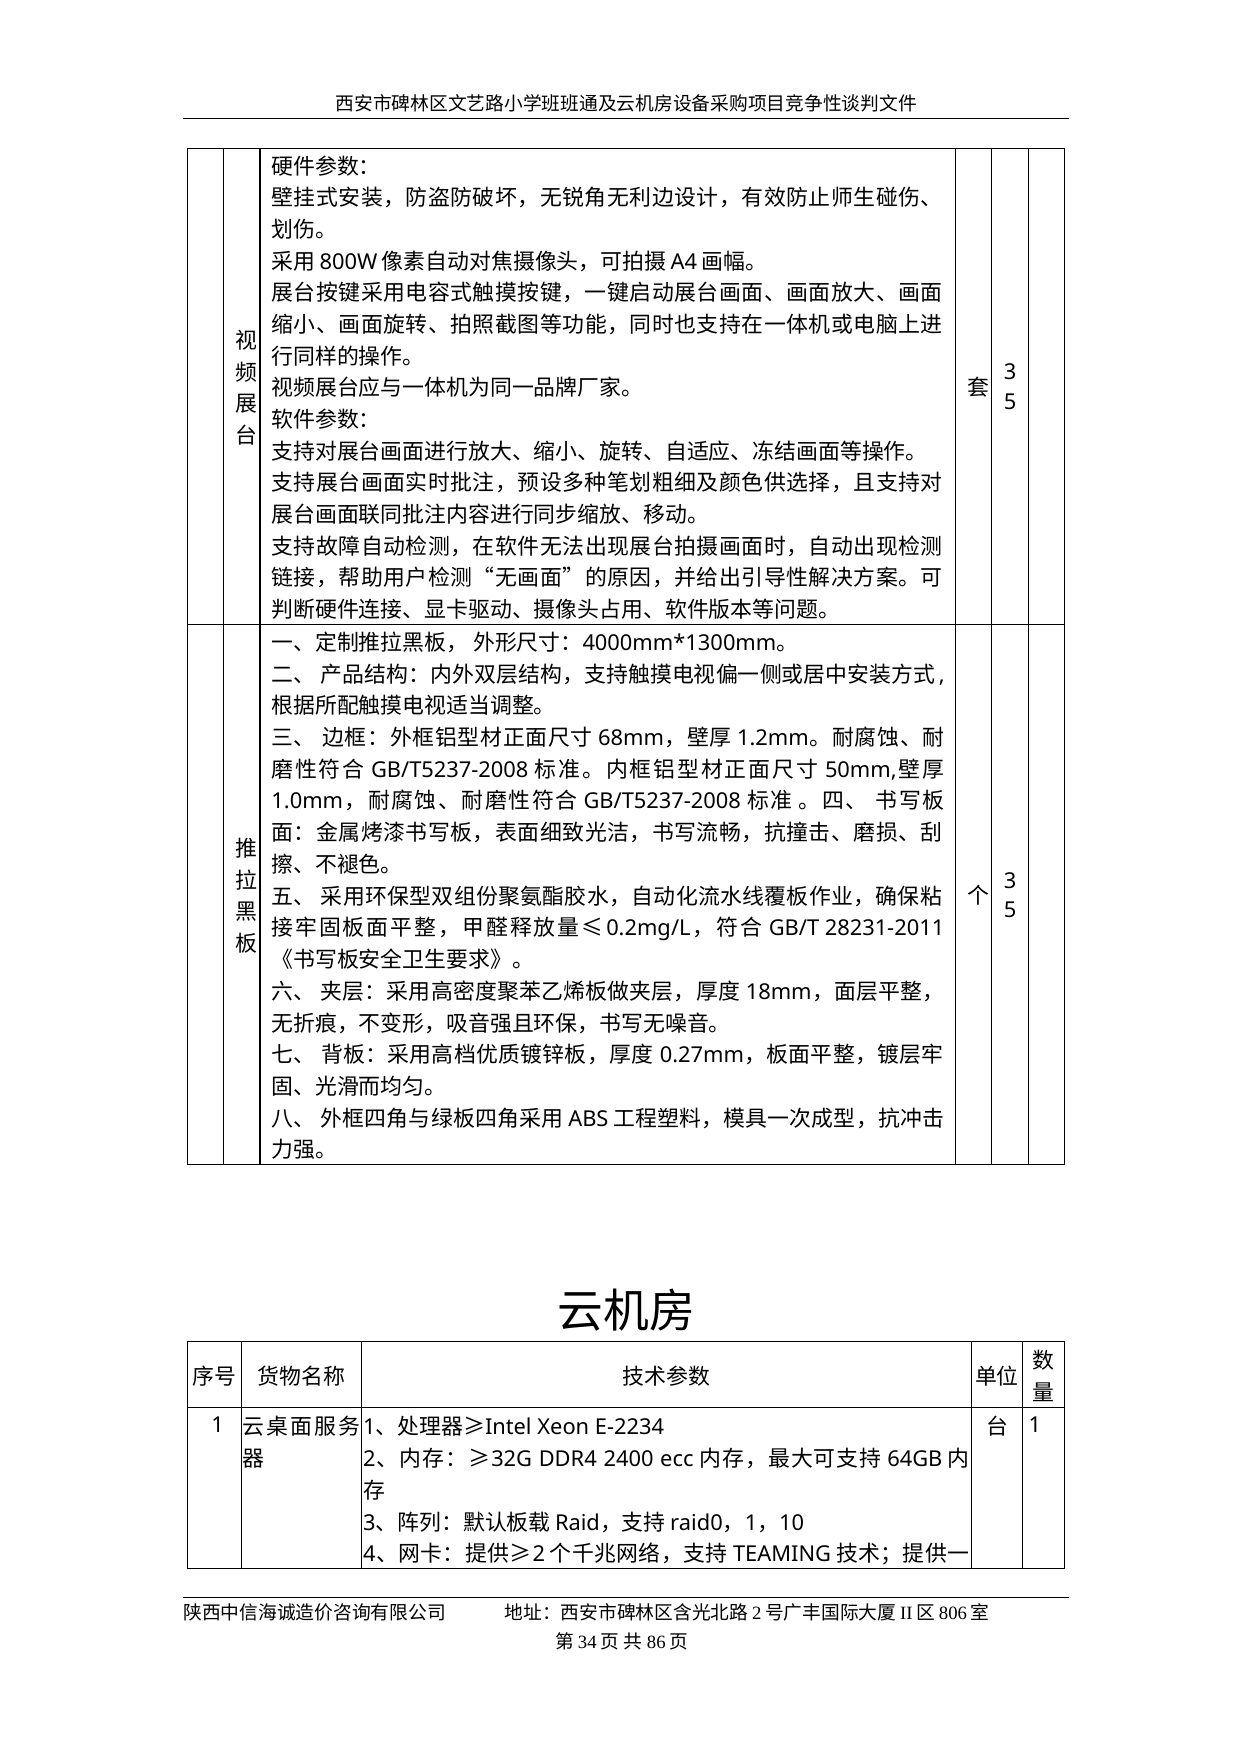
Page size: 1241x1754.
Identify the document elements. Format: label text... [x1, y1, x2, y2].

table_cell 个 [956, 625, 991, 1164]
table_cell 1 [188, 1408, 241, 1568]
table_cell 套 [956, 149, 991, 624]
table_header 序号 [188, 1342, 241, 1407]
table_cell 一、定制推拉黑板， 外形尺寸：4000mm*1300mm。 二、 产品结构：内外双层结构，支持触摸电视偏一侧或居中安装方式,根据所配触摸电视适当调整。 三、 边框：外框铝型材正面尺寸68mm，壁厚1.2mm。耐腐蚀、耐磨性符合GB/T5237-2008标准。内框铝型材正面尺寸50mm,壁厚1.0mm，耐腐蚀、耐磨性符合GB/T5237-2008标准 。四、 书写板面：金属烤漆书写板，表面细致光洁，书写流畅，抗撞击、磨损、刮擦、不褪色。 五、 采用环保型双组份聚氨酯胶水，自动化流水线覆板作业，确保粘接牢固板面平整，甲醛释放量≤0.2mg/L，符合GB/T 28231-2011《书写板安全卫生要求》。 六、 夹层：采用高密度聚苯乙烯板做夹层，厚度18mm，面层平整，无折痕，不变形，吸音强且环保，书写无噪音。 七、 背板：采用高档优质镀锌板，厚度0.27mm，板面平整，镀层牢固、光滑而均匀。 八、 外框四角与绿板四角采用ABS工程塑料，模具一次成型，抗冲击力强。 [261, 625, 955, 1164]
table_cell 35 [992, 149, 1028, 624]
table_cell 35 [992, 625, 1028, 1164]
table_cell [188, 149, 223, 624]
table_cell [1029, 625, 1064, 1164]
table_cell 1 [1023, 1408, 1064, 1568]
table_cell [1029, 149, 1064, 624]
table_cell 推拉黑板 [224, 625, 259, 1164]
table_header 货物名称 [242, 1342, 361, 1407]
text 云机房 [183, 1274, 1069, 1341]
table_cell 台 [972, 1408, 1022, 1568]
table_cell [188, 625, 223, 1164]
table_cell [362, 1408, 971, 1568]
table_cell 硬件参数： 壁挂式安装，防盗防破坏，无锐角无利边设计，有效防止师生碰伤、划伤。 采用800W像素自动对焦摄像头，可拍摄A4画幅。 展台按键采用电容式触摸按键，一键启动展台画面、画面放大、画面缩小、画面旋转、拍照截图等功能，同时也支持在一体机或电脑上进行同样的操作。 视频展台应与一体机为同一品牌厂家。 软件参数： 支持对展台画面进行放大、缩小、旋转、自适应、冻结画面等操作。 支持展台画面实时批注，预设多种笔划粗细及颜色供选择，且支持对展台画面联同批注内容进行同步缩放、移动。 支持故障自动检测，在软件无法出现展台拍摄画面时，自动出现检测链接，帮助用户检测“无画面”的原因，并给出引导性解决方案。可判断硬件连接、显卡驱动、摄像头占用、软件版本等问题。 [261, 149, 955, 624]
table_header 单位 [972, 1342, 1022, 1407]
table_header 数量 [1023, 1342, 1064, 1407]
table_header 技术参数 [362, 1342, 971, 1407]
table_cell 云桌面服务器 [242, 1408, 361, 1568]
table_cell 视频展台 [224, 149, 259, 624]
